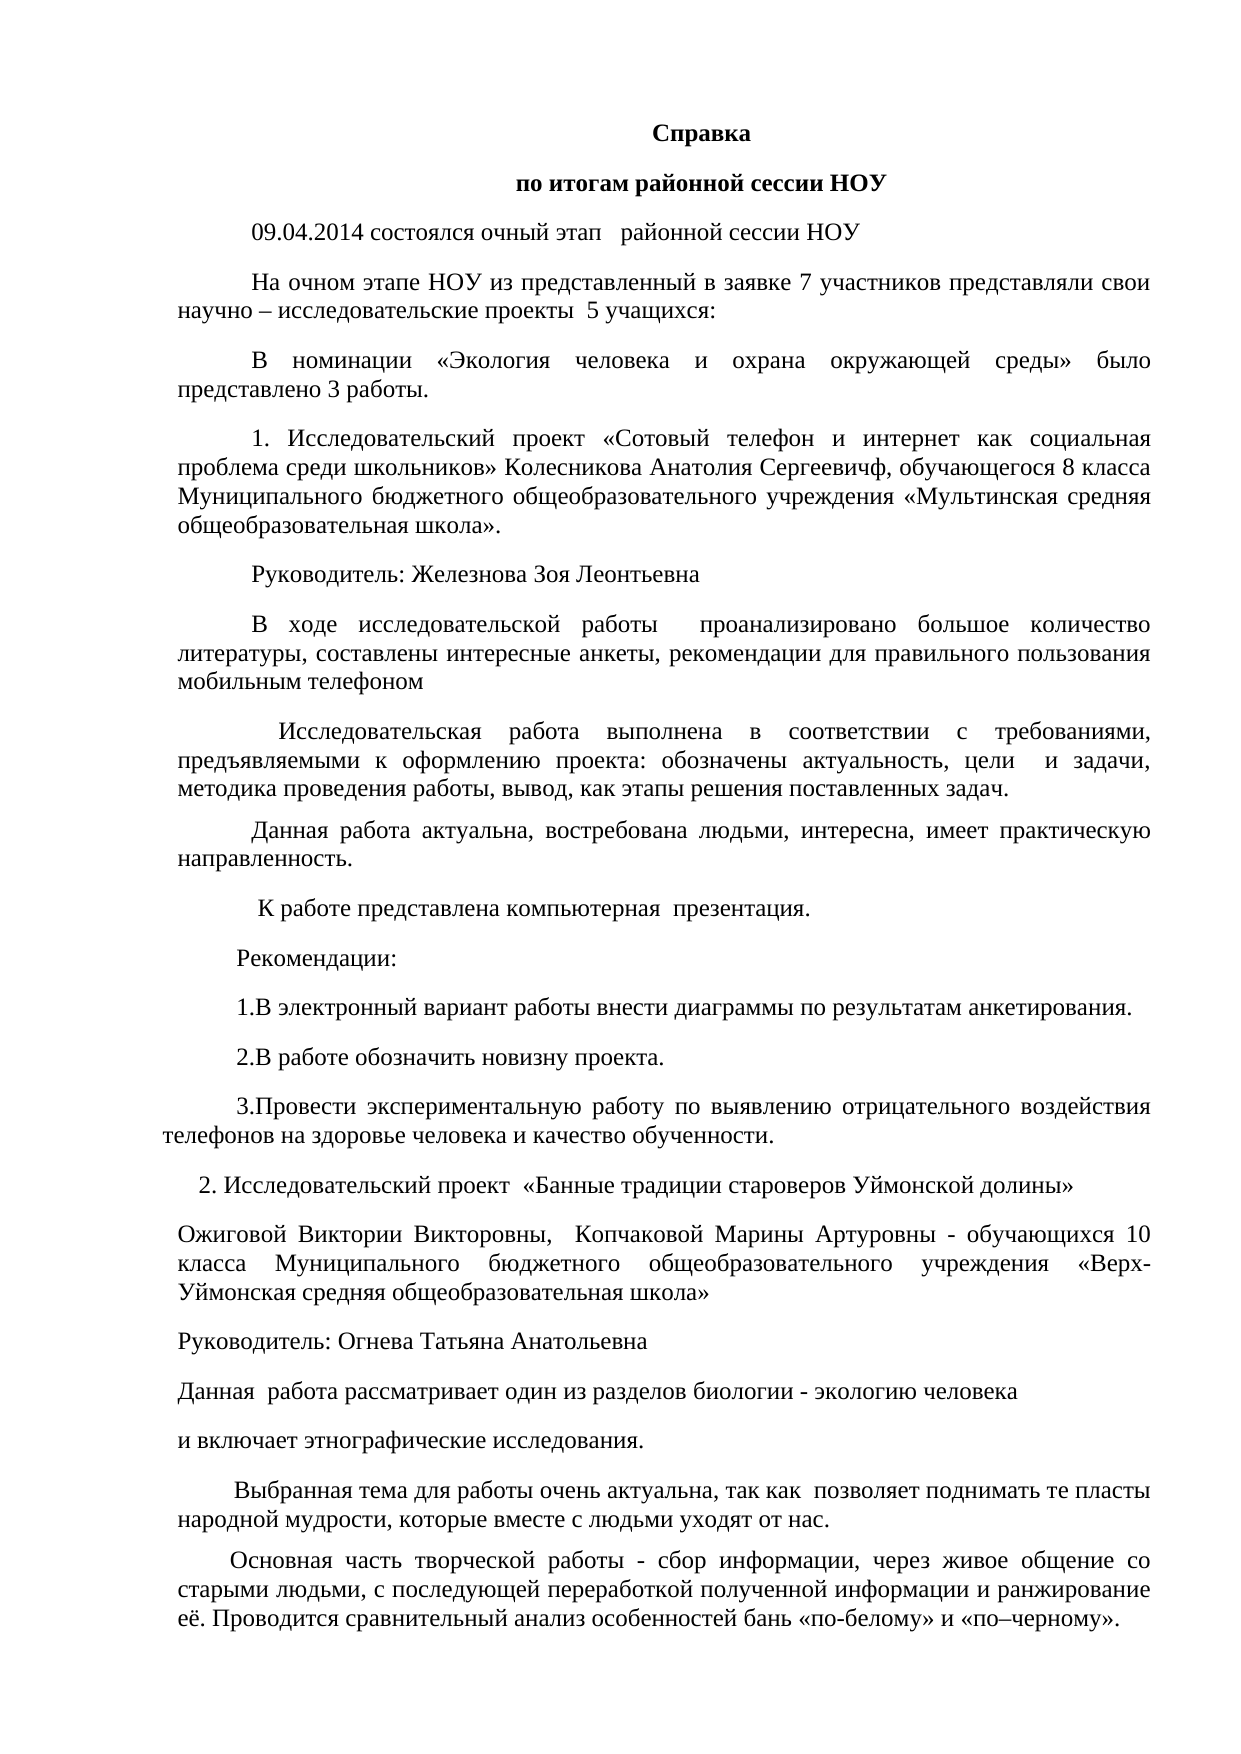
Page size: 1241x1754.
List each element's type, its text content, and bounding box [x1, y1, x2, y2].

text К работе представлена компьютерная презентация. [177, 893, 1152, 922]
text Ожиговой Виктории Викторовны, Копчаковой Марины Артуровны - обучающихся 10 класса Муниципального бюджетного общеобразовательного учреждения «Верх-Уймонская средняя общеобразовательная школа» [177, 1219, 1152, 1306]
text 1. Исследовательский проект «Сотовый телефон и интернет как социальная проблема среди школьников» Колесникова Анатолия Сергеевичф, обучающегося 8 класса Муниципального бюджетного общеобразовательного учреждения «Мультинская средняя общеобразовательная школа». [177, 423, 1152, 538]
text 2. Исследовательский проект «Банные традиции староверов Уймонской долины» [177, 1170, 1152, 1198]
text 3.Провести экспериментальную работу по выявлению отрицательного воздействия телефонов на здоровье человека и качество обученности. [162, 1091, 1152, 1149]
text Данная работа актуальна, востребована людьми, интересна, имеет практическую направленность. [177, 815, 1152, 872]
text Основная часть творческой работы - сбор информации, через живое общение со старыми людьми, с последующей переработкой полученной информации и ранжирование её. Проводится сравнительный анализ особенностей бань «по-белому» и «по–черному». [177, 1545, 1152, 1631]
text 1.В электронный вариант работы внести диаграммы по результатам анкетирования. [162, 992, 1152, 1021]
text Исследовательская работа выполнена в соответствии с требованиями, предъявляемыми к оформлению проекта: обозначены актуальность, цели и задачи, методика проведения работы, вывод, как этапы решения поставленных задач. [177, 716, 1152, 802]
text и включает этнографические исследования. [177, 1426, 1152, 1454]
text В ходе исследовательской работы проанализировано большое количество литературы, составлены интересные анкеты, рекомендации для правильного пользования мобильным телефоном [177, 609, 1152, 695]
text по итогам районной сессии НОУ [177, 168, 1152, 196]
text Выбранная тема для работы очень актуальна, так как позволяет поднимать те пласты народной мудрости, которые вместе с людьми уходят от нас. [177, 1475, 1152, 1533]
text Данная работа рассматривает один из разделов биологии - экологию человека [177, 1376, 1152, 1405]
text Рекомендации: [162, 943, 1152, 971]
text 09.04.2014 состоялся очный этап районной сессии НОУ [177, 217, 1152, 246]
text В номинации «Экология человека и охрана окружающей среды» было представлено 3 работы. [177, 345, 1152, 403]
text Справка [177, 118, 1152, 147]
text Руководитель: Железнова Зоя Леонтьевна [177, 559, 1152, 588]
text 2.В работе обозначить новизну проекта. [162, 1042, 1152, 1071]
text Руководитель: Огнева Татьяна Анатольевна [177, 1326, 1152, 1355]
text На очном этапе НОУ из представленный в заявке 7 участников представляли свои научно – исследовательские проекты 5 учащихся: [177, 267, 1152, 324]
